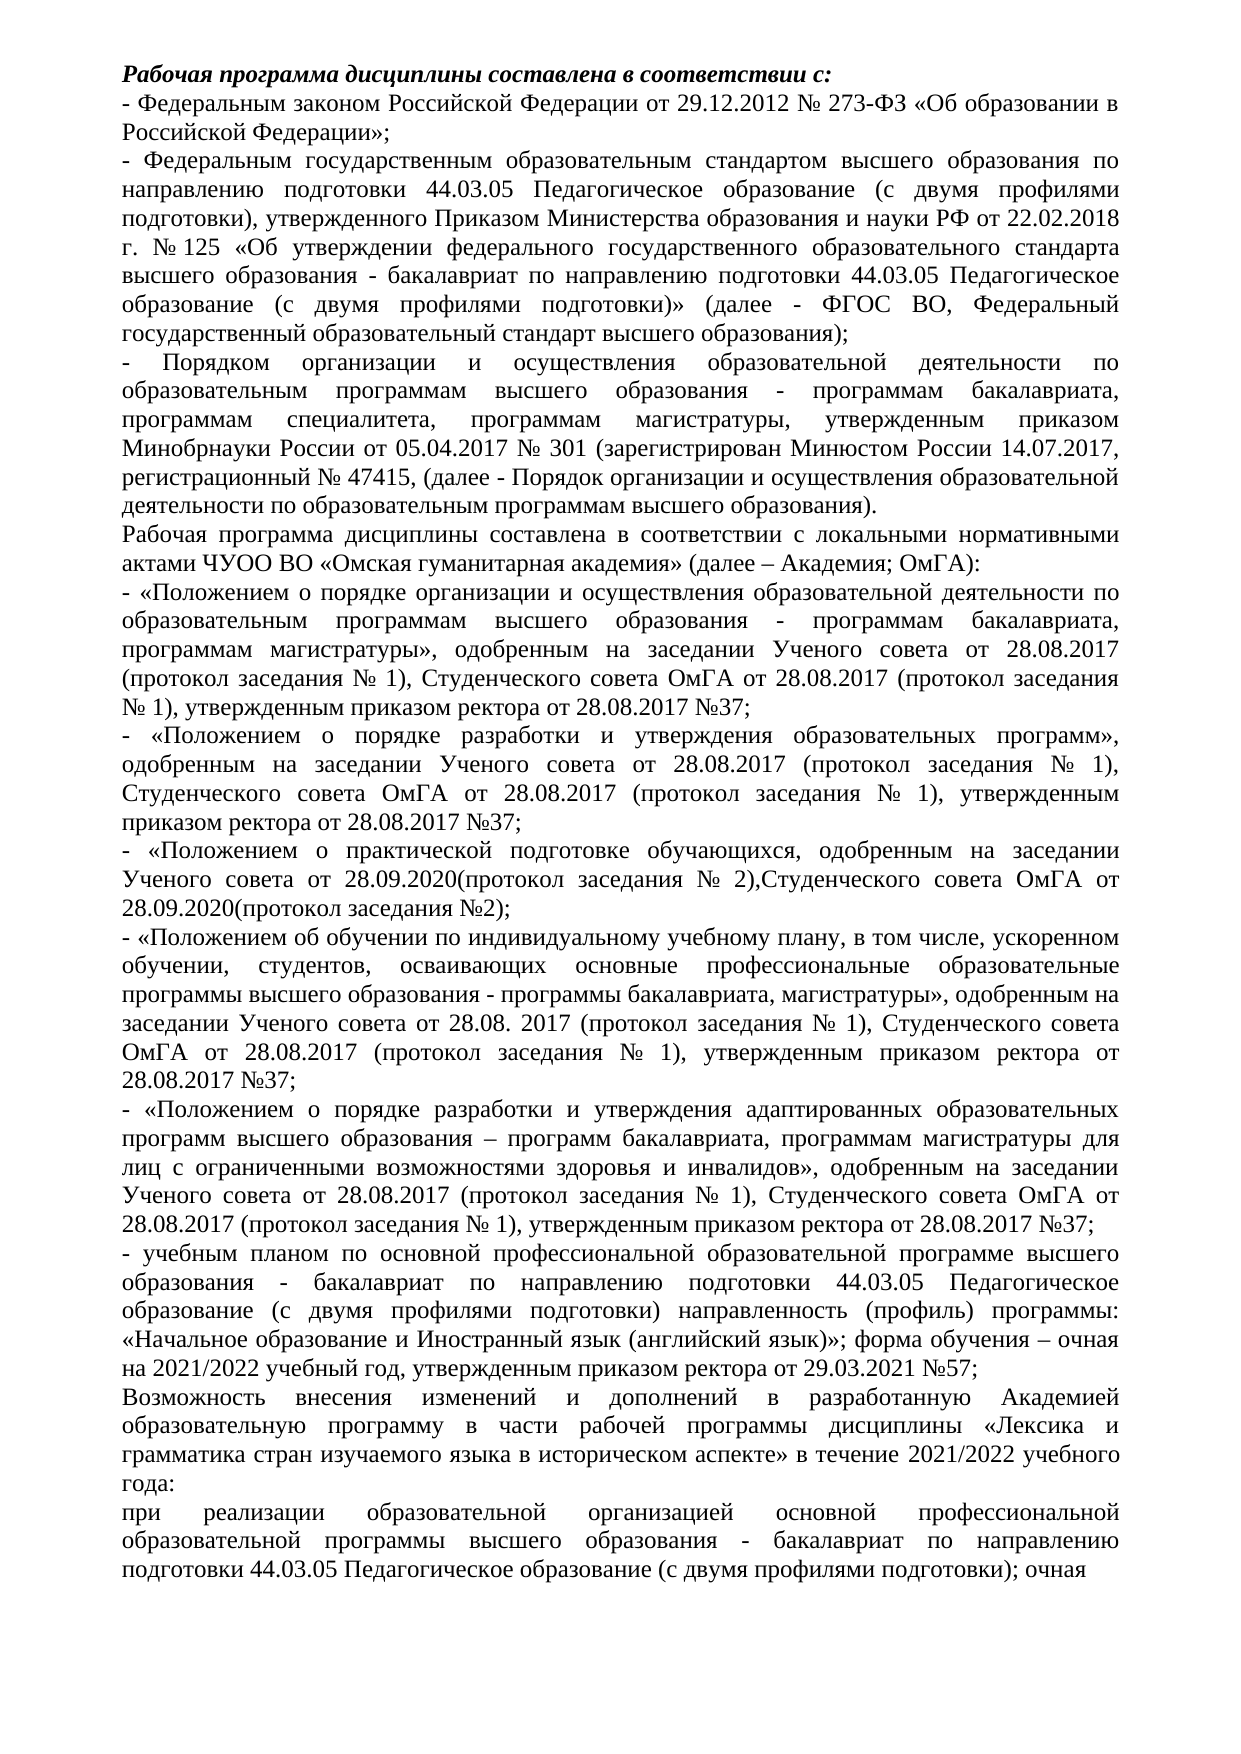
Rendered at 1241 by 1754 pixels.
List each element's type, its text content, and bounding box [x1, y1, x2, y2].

table_header Рабочая программа дисциплины составлена в соответствии с: [118, 59, 1124, 88]
table_cell - Федеральным законом Российской Федерации от 29.12.2012 № 273-ФЗ «Об образовании в Российской Федерации»; - Федеральным государственным образовательным стандартом высшего образования по направлению подготовки 44.03.05 Педагогическое образование (с двумя профилями подготовки), утвержденного Приказом Министерства образования и науки РФ от 22.02.2018 г. № 125 «Об утверждении федерального государственного образовательного стандарта высшего образования - бакалавриат по направлению подготовки 44.03.05 Педагогическое образование (с двумя профилями подготовки)» (далее - ФГОС ВО, Федеральный государственный образовательный стандарт высшего образования); - Порядком организации и осуществления образовательной деятельности по образовательным программам высшего образования - программам бакалавриата, программам специалитета, программам магистратуры, утвержденным приказом Минобрнауки России от 05.04.2017 № 301 (зарегистрирован Минюстом России 14.07.2017, регистрационный № 47415, (далее - Порядок организации и осуществления образовательной деятельности по образовательным программам высшего образования). Рабочая программа дисциплины составлена в соответствии с локальными нормативными актами ЧУОО ВО «Омская гуманитарная академия» (далее – Академия; ОмГА): - «Положением о порядке организации и осуществления образовательной деятельности по образовательным программам высшего образования - программам бакалавриата, программам магистратуры», одобренным на заседании Ученого совета от 28.08.2017 (протокол заседания № 1), Студенческого совета ОмГА от 28.08.2017 (протокол заседания № 1), утвержденным приказом ректора от 28.08.2017 №37; - «Положением о порядке разработки и утверждения образовательных программ», одобренным на заседании Ученого совета от 28.08.2017 (протокол заседания № 1), Студенческого совета ОмГА от 28.08.2017 (протокол заседания № 1), утвержденным приказом ректора от 28.08.2017 №37; - «Положением о практической подготовке обучающихся, одобренным на заседании Ученого совета от 28.09.2020(протокол заседания № 2),Студенческого совета ОмГА от 28.09.2020(протокол заседания №2); - «Положением об обучении по индивидуальному учебному плану, в том числе, ускоренном обучении, студентов, осваивающих основные профессиональные образовательные программы высшего образования - программы бакалавриата, магистратуры», одобренным на заседании Ученого совета от 28.08. 2017 (протокол заседания № 1), Студенческого совета ОмГА от 28.08.2017 (протокол заседания № 1), утвержденным приказом ректора от 28.08.2017 №37; - «Положением о порядке разработки и утверждения адаптированных образовательных программ высшего образования – программ бакалавриата, программам магистратуры для лиц с ограниченными возможностями здоровья и инвалидов», одобренным на заседании Ученого совета от 28.08.2017 (протокол заседания № 1), Студенческого совета ОмГА от 28.08.2017 (протокол заседания № 1), утвержденным приказом ректора от 28.08.2017 №37; - учебным планом по основной профессиональной образовательной программе высшего образования - бакалавриат по направлению подготовки 44.03.05 Педагогическое образование (с двумя профилями подготовки) направленность (профиль) программы: «Начальное образование и Иностранный язык (английский язык)»; форма обучения – очная на 2021/2022 учебный год, утвержденным приказом ректора от 29.03.2021 №57; Возможность внесения изменений и дополнений в разработанную Академией образовательную программу в части рабочей программы дисциплины «Лексика и грамматика стран изучаемого языка в историческом аспекте» в течение 2021/2022 учебного года: при реализации образовательной организацией основной профессиональной образовательной программы высшего образования - бакалавриат по направлению подготовки 44.03.05 Педагогическое образование (с двумя профилями подготовки); очная [118, 88, 1124, 1662]
